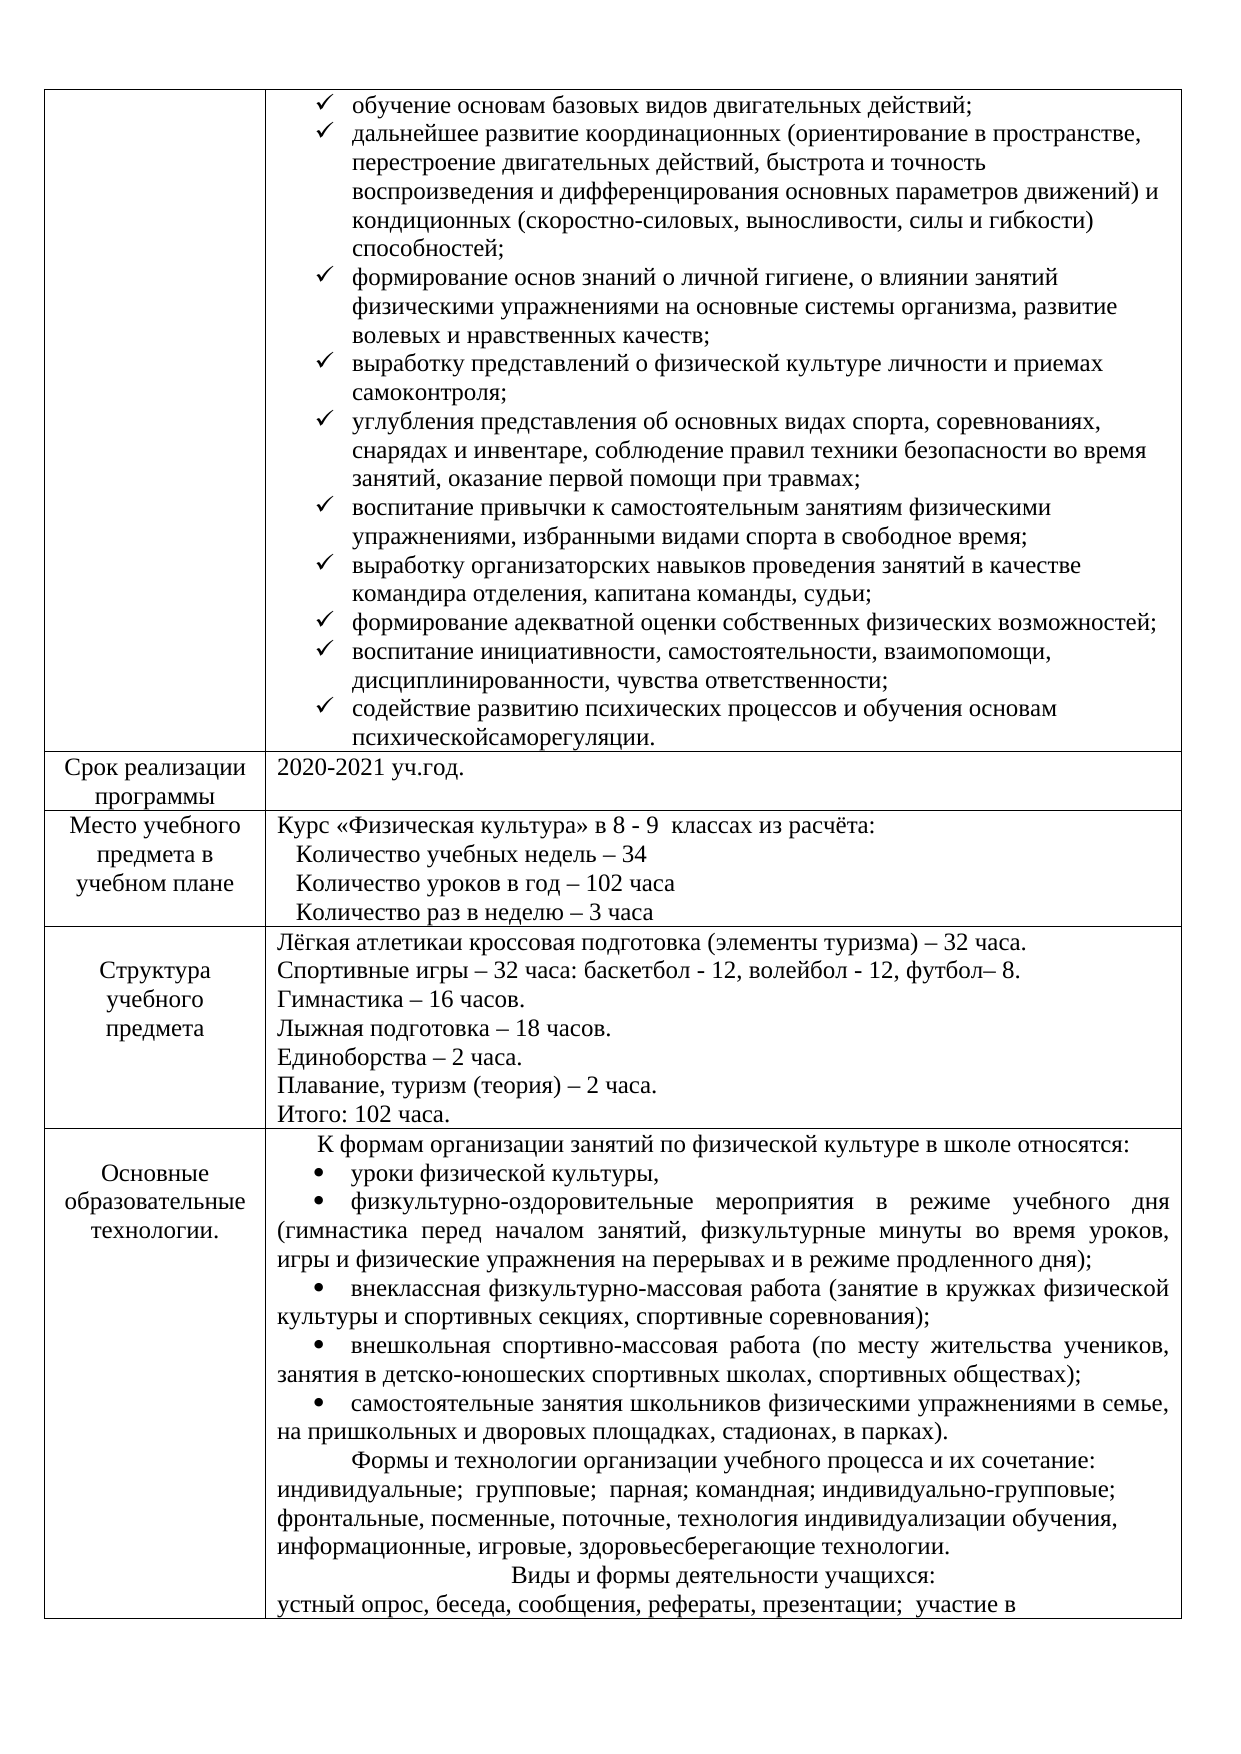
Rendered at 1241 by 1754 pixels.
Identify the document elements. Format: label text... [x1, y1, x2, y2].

table_cell Курс «Физическая культура» в 8 - 9 классах из расчёта: Количество учебных недель – 34 Количество уроков в год – 102 часа Количество раз в неделю – 3 часа [266, 811, 1181, 926]
table_cell Место учебного предмета в учебном плане [45, 811, 265, 926]
table_cell 2020-2021 уч.год. [266, 752, 1181, 809]
table_cell Лёгкая атлетикаи кроссовая подготовка (элементы туризма) – 32 часа. Спортивные игры – 32 часа: баскетбол - 12, волейбол - 12, футбол– 8. Гимнастика – 16 часов. Лыжная подготовка – 18 часов. Единоборства – 2 часа. Плавание, туризм (теория) – 2 часа. Итого: 102 часа. [266, 927, 1181, 1128]
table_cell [45, 90, 265, 751]
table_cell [266, 1129, 1181, 1618]
table_cell Срок реализации программы [45, 752, 265, 809]
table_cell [266, 90, 1181, 751]
table_cell Структура учебного предмета [45, 927, 265, 1128]
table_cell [45, 1129, 265, 1618]
